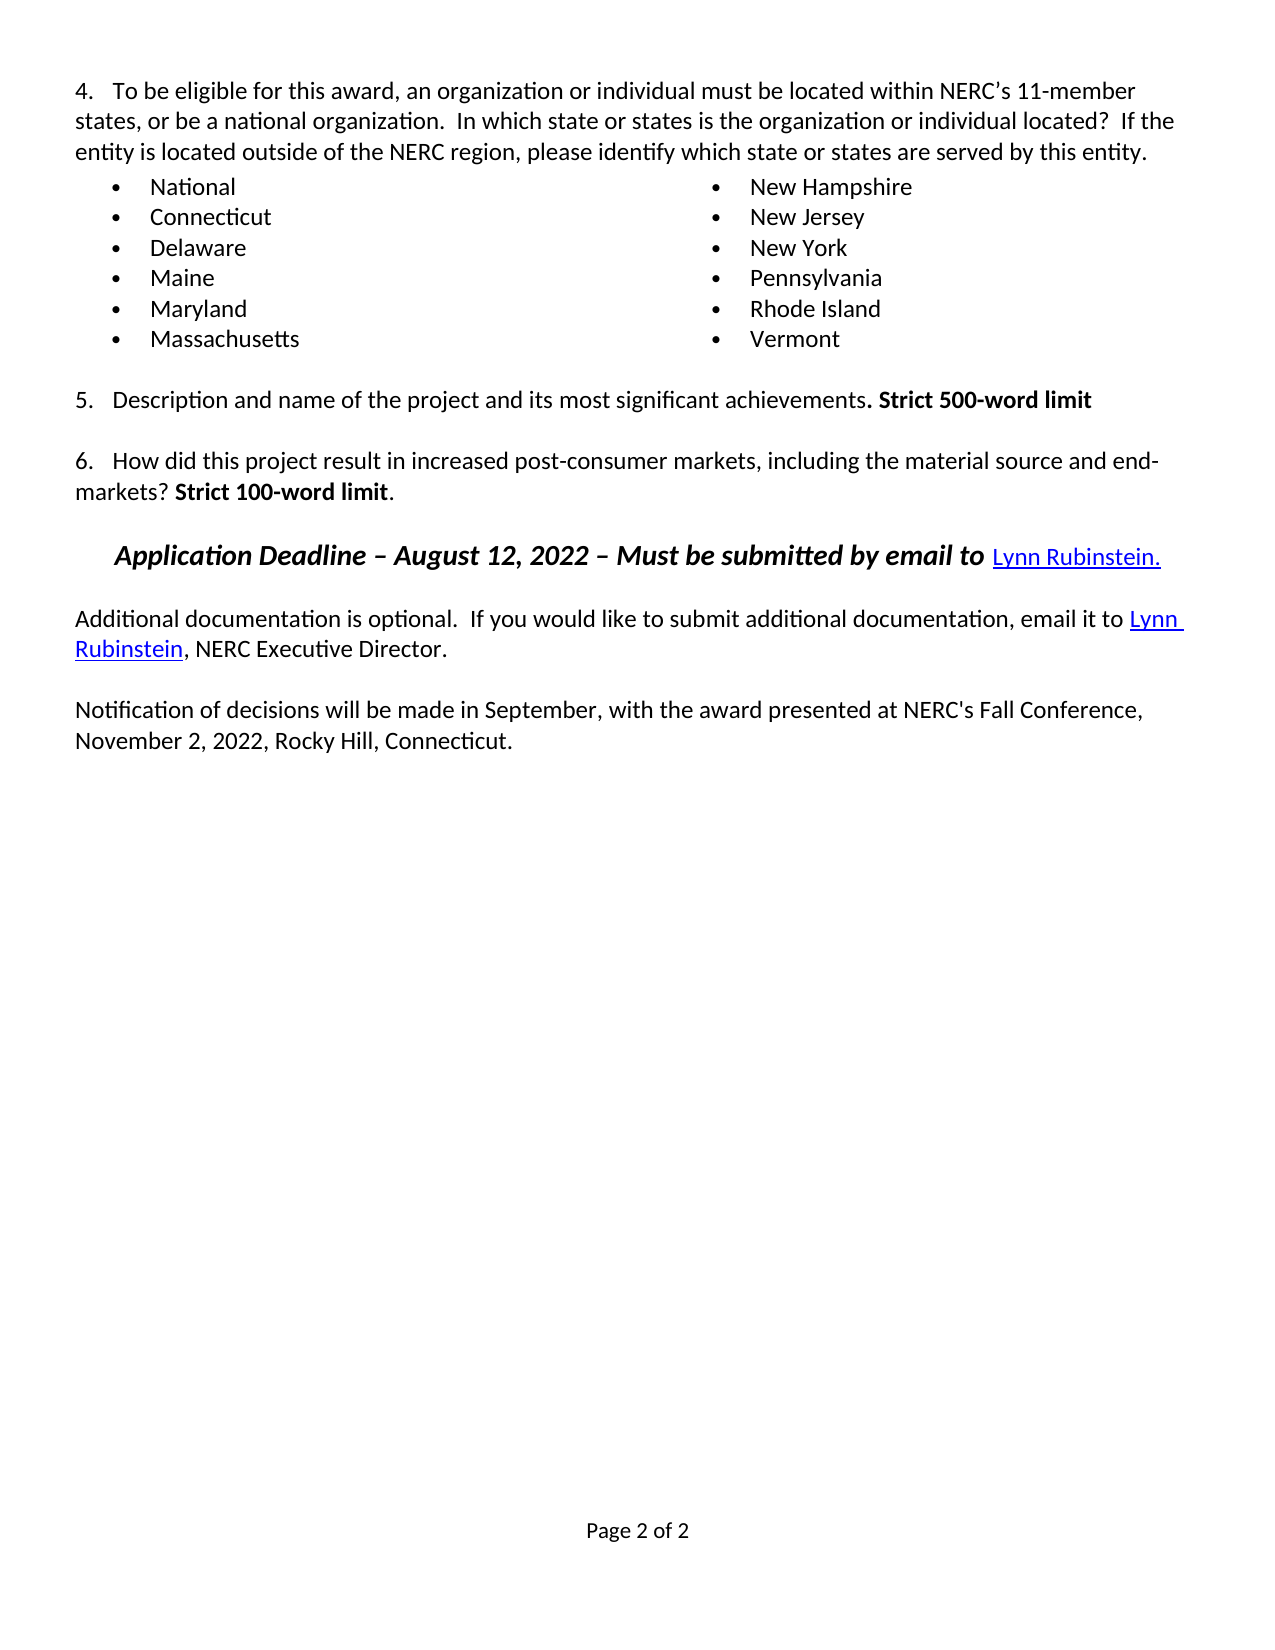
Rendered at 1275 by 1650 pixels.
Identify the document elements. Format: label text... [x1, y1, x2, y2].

list Pennsylvania [712, 262, 1200, 293]
subtitle National [112, 171, 600, 201]
list Maryland [112, 293, 600, 323]
list New Hampshire [712, 171, 1200, 201]
list New York [712, 232, 1200, 262]
list Description and name of the project and its most significant achievements. Strict 500-word limit [75, 384, 1200, 415]
list Massachusetts [112, 323, 600, 354]
list Rhode Island [712, 293, 1200, 323]
list To be eligible for this award, an organization or individual must be located within NERC’s 11-member states, or be a national organization. In which state or states is the organization or individual located? If the entity is located outside of the NERC region, please identify which state or states are served by this entity. [75, 75, 1200, 167]
text Notification of decisions will be made in September, with the award presented at NERC's Fall Conference, November 2, 2022, Rocky Hill, Connecticut. [75, 695, 1200, 756]
list How did this project result in increased post-consumer markets, including the material source and end-markets? Strict 100-word limit. [75, 445, 1200, 506]
text Additional documentation is optional. If you would like to submit additional documentation, email it to Lynn Rubinstein, NERC Executive Director. [75, 603, 1200, 664]
list New Jersey [712, 201, 1200, 232]
list Connecticut [112, 201, 600, 232]
list Delaware [112, 232, 600, 262]
list Maine [112, 262, 600, 293]
list Vermont [712, 323, 1200, 354]
text Application Deadline – August 12, 2022 – Must be submitted by email to Lynn Rubinstein. [75, 537, 1200, 573]
